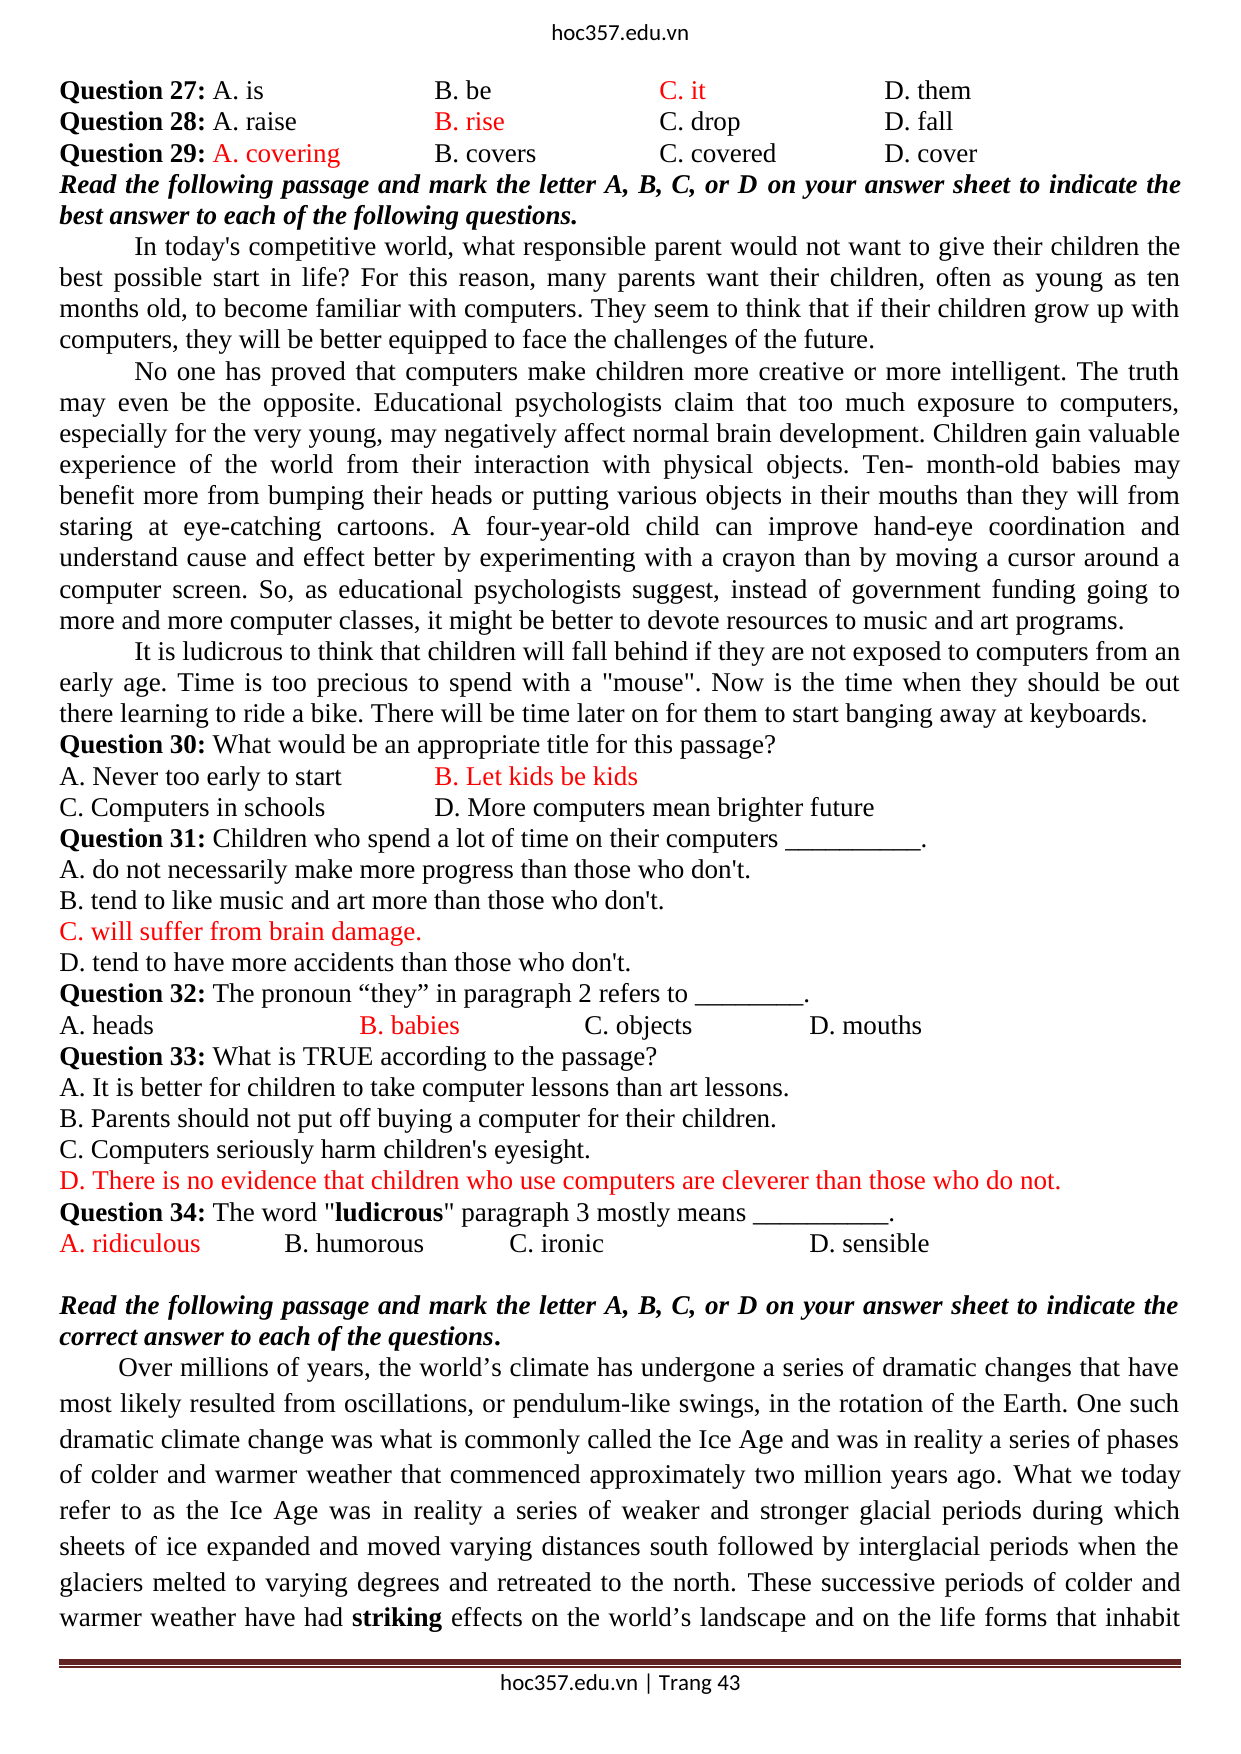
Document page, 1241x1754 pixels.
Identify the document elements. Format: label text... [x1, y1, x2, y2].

text Question 29: A. covering B. covers C. covered D. cover [59, 137, 1181, 168]
text Question 32: The pronoun “they” in paragraph 2 refers to ________. [59, 978, 1181, 1009]
text A. ridiculous B. humorous C. ironic D. sensible [59, 1227, 1181, 1258]
text C. Computers seriously harm children's eyesight. [59, 1133, 1181, 1164]
text B. tend to like music and art more than those who don't. [59, 884, 1181, 915]
text Question 31: Children who spend a lot of time on their computers __________. [59, 822, 1181, 853]
text In today's competitive world, what responsible parent would not want to give their children the best possible start in life? For this reason, many parents want their children, often as young as ten months old, to become familiar with computers. They seem to think that if their children grow up with computers, they will be better equipped to face the challenges of the future. [59, 230, 1181, 355]
text Question 27: A. is B. be C. it D. them [59, 74, 1181, 106]
text A. Never too early to start B. Let kids be kids [59, 759, 1181, 791]
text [59, 1351, 1181, 1633]
text Question 30: What would be an appropriate title for this passage? [59, 728, 1181, 759]
text A. heads B. babies C. objects D. mouths [59, 1009, 1181, 1040]
text C. will suffer from brain damage. [59, 915, 1181, 946]
text Question 33: What is TRUE according to the passage? [59, 1040, 1181, 1071]
text Question 34: The word "ludicrous" paragraph 3 mostly means __________. [59, 1196, 1181, 1227]
text It is ludicrous to think that children will fall behind if they are not exposed to computers from an early age. Time is too precious to spend with a "mouse". Now is the time when they should be out there learning to ride a bike. There will be time later on for them to start banging away at keyboards. [59, 635, 1181, 728]
text C. Computers in schools D. More computers mean brighter future [59, 791, 1181, 822]
text D. tend to have more accidents than those who don't. [59, 946, 1181, 978]
text Read the following passage and mark the letter A, B, C, or D on your answer sheet to indicate the correct answer to each of the questions. [59, 1289, 1181, 1351]
text Read the following passage and mark the letter A, B, C, or D on your answer sheet to indicate the best answer to each of the following questions. [59, 168, 1181, 230]
text B. Parents should not put off buying a computer for their children. [59, 1102, 1181, 1133]
text A. do not necessarily make more progress than those who don't. [59, 853, 1181, 884]
text No one has proved that computers make children more creative or more intelligent. The truth may even be the opposite. Educational psychologists claim that too much exposure to computers, especially for the very young, may negatively affect normal brain development. Children gain valuable experience of the world from their interaction with physical objects. Ten- month-old babies may benefit more from bumping their heads or putting various objects in their mouths than they will from staring at eye-catching cartoons. A four-year-old child can improve hand-eye coordination and understand cause and effect better by experimenting with a crayon than by moving a cursor around a computer screen. So, as educational psychologists suggest, instead of government funding going to more and more computer classes, it might be better to devote resources to music and art programs. [59, 355, 1181, 635]
text A. It is better for children to take computer lessons than art lessons. [59, 1071, 1181, 1102]
text D. There is no evidence that children who use computers are cleverer than those who do not. [59, 1164, 1181, 1196]
text Question 28: A. raise B. rise C. drop D. fall [59, 106, 1181, 137]
